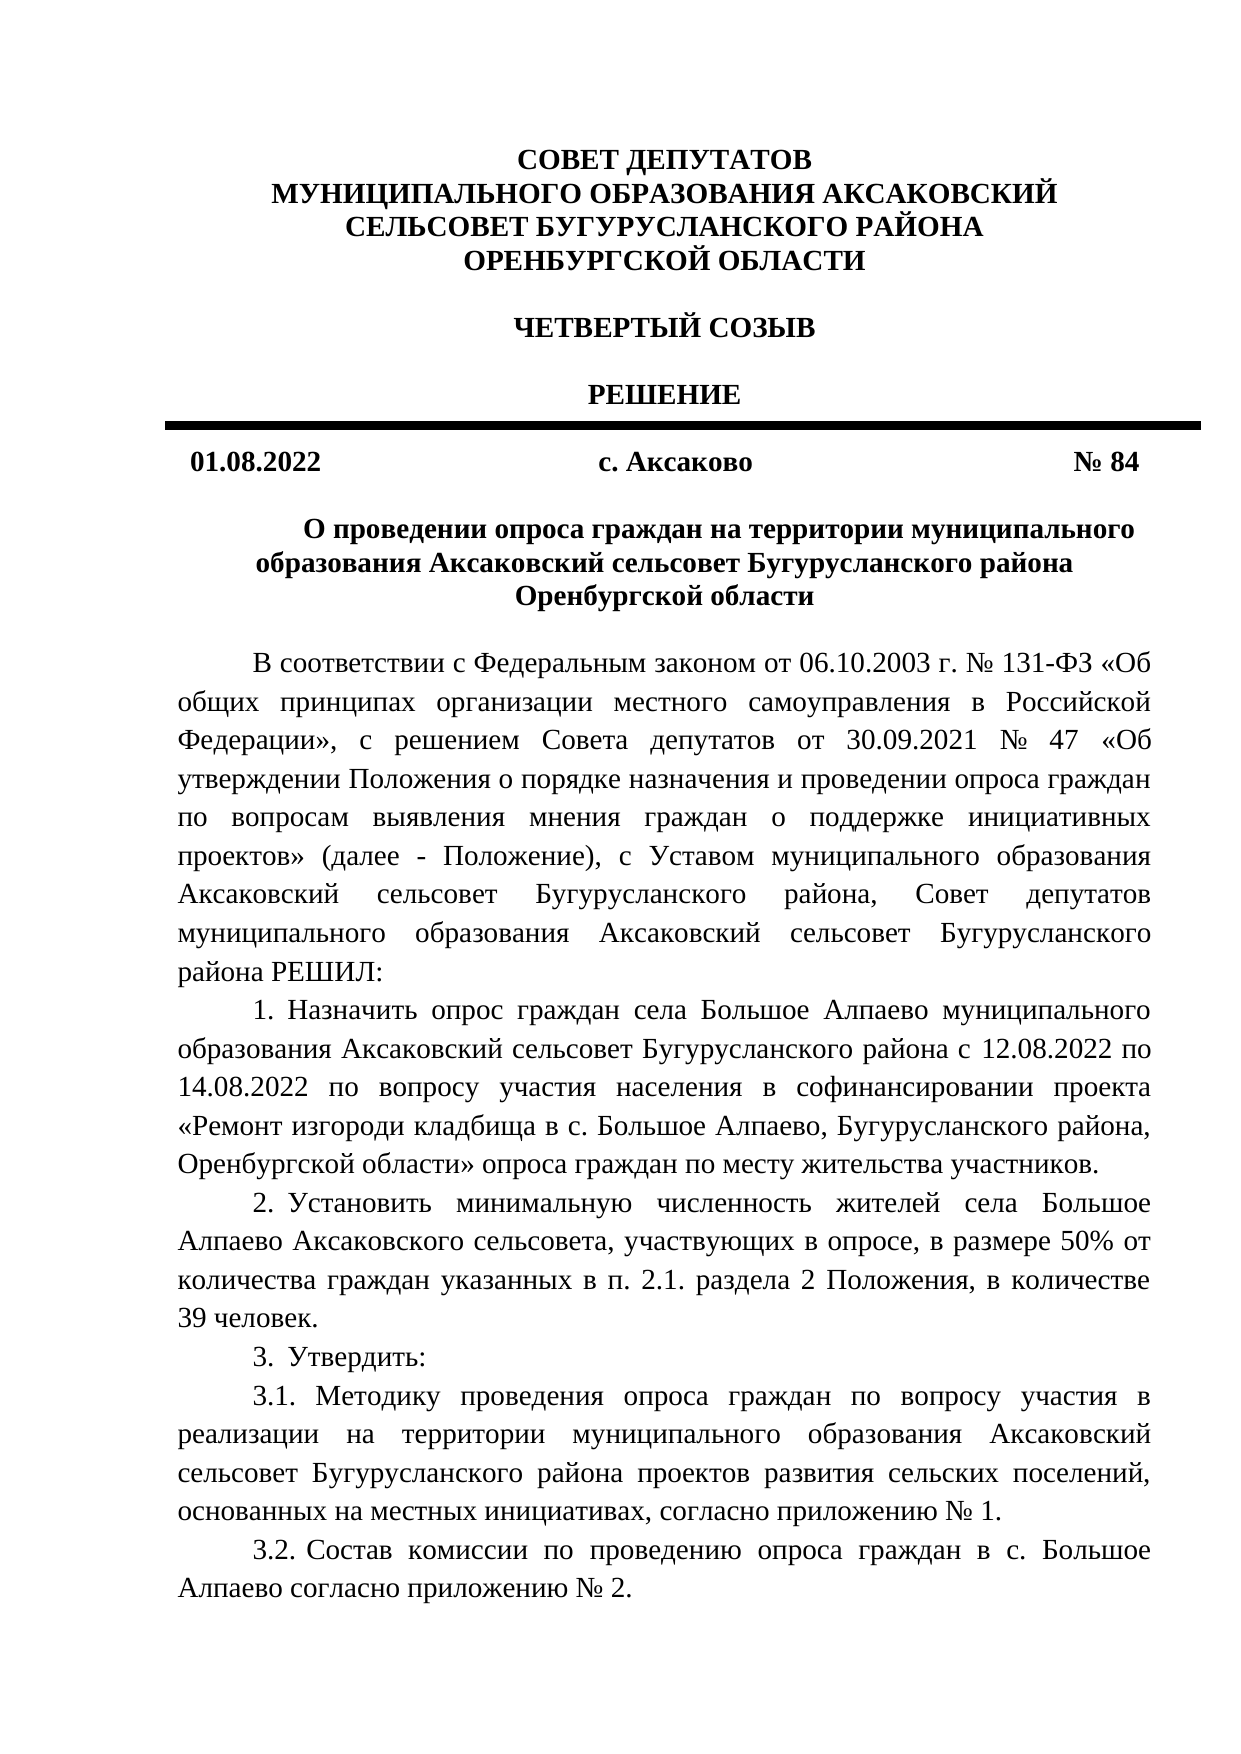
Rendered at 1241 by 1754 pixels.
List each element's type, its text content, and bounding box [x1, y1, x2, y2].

text РЕШЕНИЕ [177, 377, 1152, 411]
list Методику проведения опроса граждан по вопросу участия в реализации на территории муниципального образования Аксаковский сельсовет Бугурусланского района проектов развития сельских поселений, основанных на местных инициативах, согласно приложению № 1. [177, 1378, 1152, 1527]
list Утвердить: [177, 1339, 1152, 1373]
list Состав комиссии по проведению опроса граждан в с. Большое Алпаево согласно приложению № 2. [177, 1532, 1152, 1604]
text О проведении опроса граждан на территории муниципального образования Аксаковский сельсовет Бугурусланского района Оренбургской области [177, 511, 1152, 612]
list Установить минимальную численность жителей села Большое Алпаево Аксаковского сельсовета, участвующих в опросе, в размере 50% от количества граждан указанных в п. 2.1. раздела 2 Положения, в количестве 39 человек. [177, 1185, 1152, 1334]
text СЕЛЬСОВЕТ БУГУРУСЛАНСКОГО РАЙОНА [177, 209, 1152, 243]
text ОРЕНБУРГСКОЙ ОБЛАСТИ [177, 243, 1152, 276]
text 01.08.2022 с. Аксаково № 84 [177, 444, 1152, 478]
text В соответствии с Федеральным законом от 06.10.2003 г. № 131-ФЗ «Об общих принципах организации местного самоуправления в Российской Федерации», с решением Совета депутатов от 30.09.2021 № 47 «Об утверждении Положения о порядке назначения и проведении опроса граждан по вопросам выявления мнения граждан о поддержке инициативных проектов» (далее - Положение), с Уставом муниципального образования Аксаковский сельсовет Бугурусланского района, Совет депутатов муниципального образования Аксаковский сельсовет Бугурусланского района РЕШИЛ: [177, 645, 1152, 987]
text МУНИЦИПАЛЬНОГО ОБРАЗОВАНИЯ АКСАКОВСКИЙ [177, 176, 1152, 209]
text СОВЕТ ДЕПУТАТОВ [177, 142, 1152, 176]
list Назначить опрос граждан села Большое Алпаево муниципального образования Аксаковский сельсовет Бугурусланского района с 12.08.2022 по 14.08.2022 по вопросу участия населения в софинансировании проекта «Ремонт изгороди кладбища в с. Большое Алпаево, Бугурусланского района, Оренбургской области» опроса граждан по месту жительства участников. [177, 992, 1152, 1180]
text ЧЕТВЕРТЫЙ СОЗЫВ [177, 310, 1152, 343]
